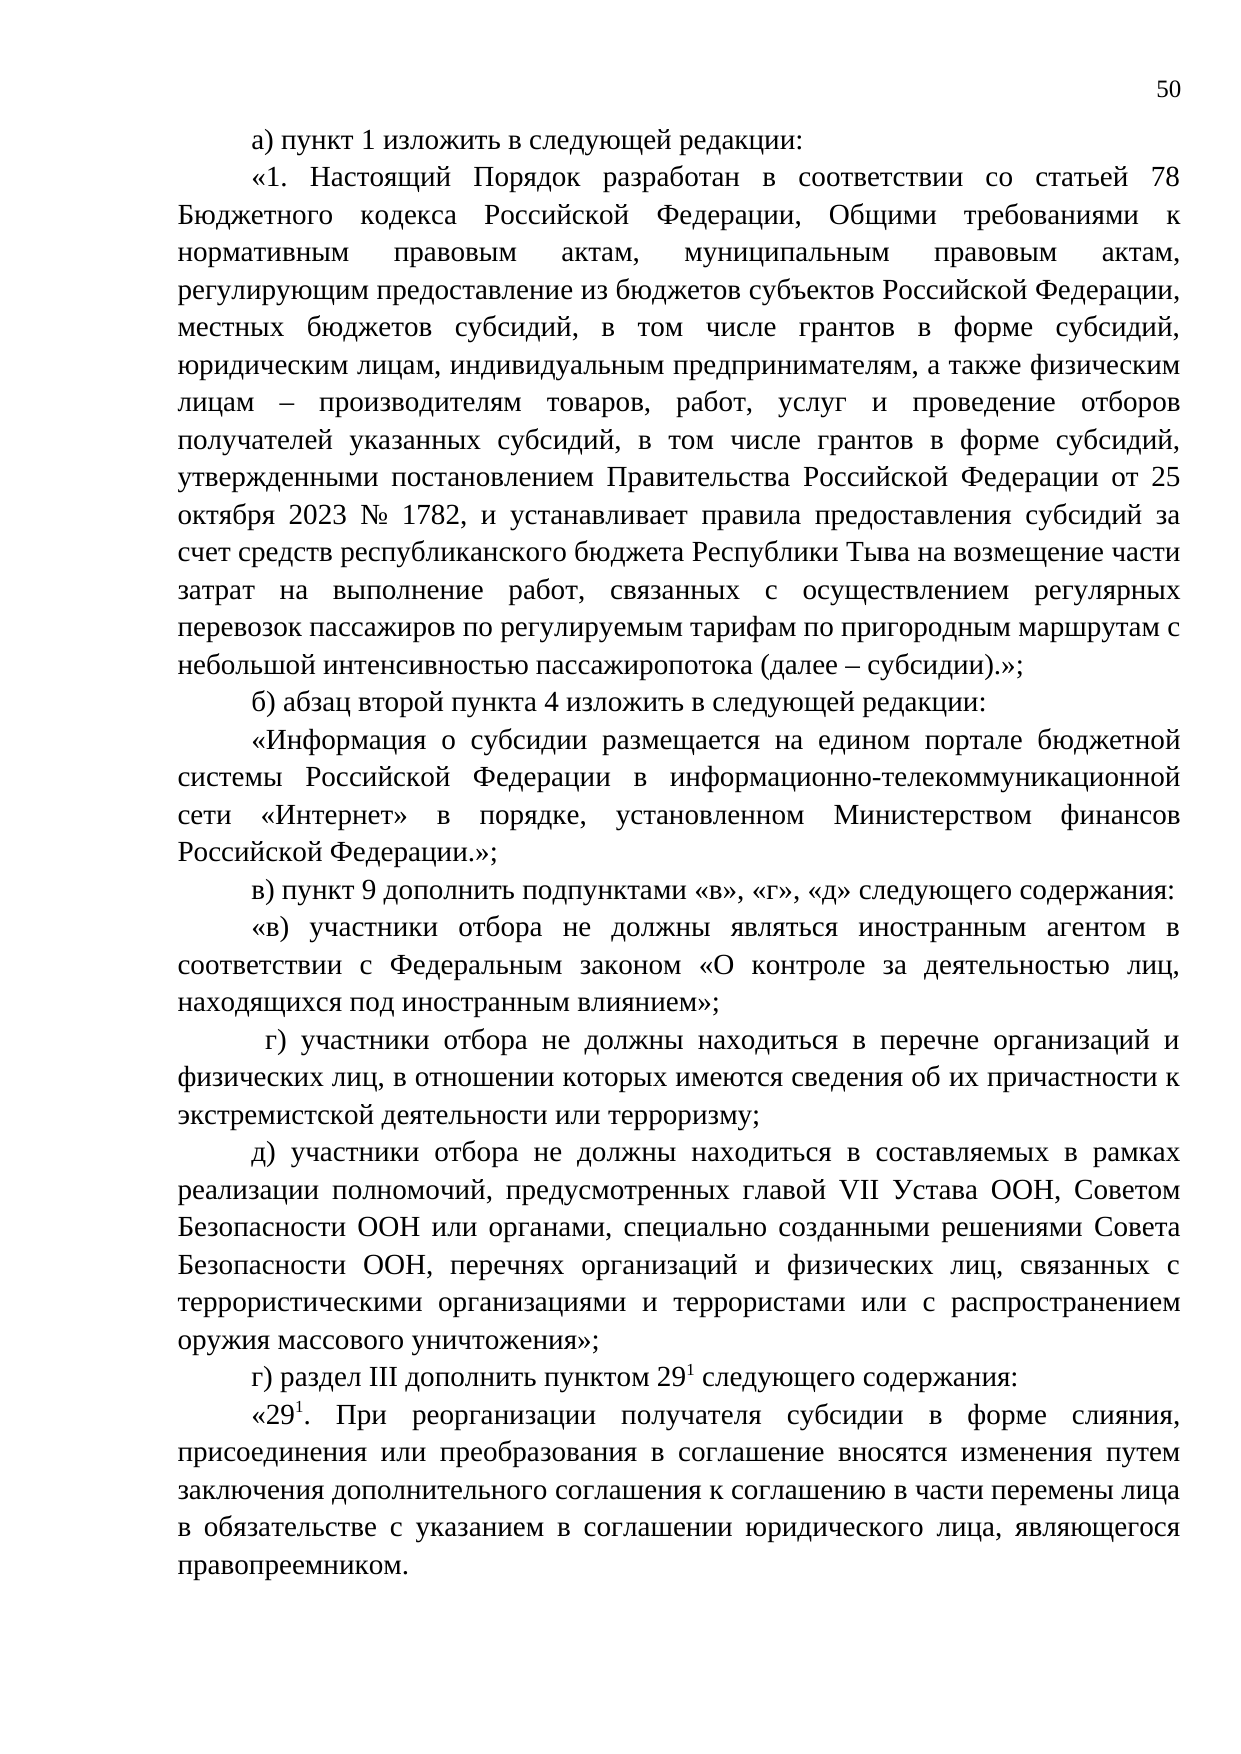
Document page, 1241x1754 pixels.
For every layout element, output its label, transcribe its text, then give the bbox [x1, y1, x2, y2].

text д) участники отбора не должны находиться в составляемых в рамках реализации полномочий, предусмотренных главой VII Устава ООН, Советом Безопасности ООН или органами, специально созданными решениями Совета Безопасности ООН, перечнях организаций и физических лиц, связанных с террористическими организациями и террористами или с распространением оружия массового уничтожения»; [177, 1131, 1181, 1356]
text г) раздел III дополнить пунктом 291 следующего содержания: [177, 1356, 1181, 1393]
text в) пункт 9 дополнить подпунктами «в», «г», «д» следующего содержания: [177, 868, 1181, 906]
text «291. При реорганизации получателя субсидии в форме слияния, присоединения или преобразования в соглашение вносятся изменения путем заключения дополнительного соглашения к соглашению в части перемены лица в обязательстве с указанием в соглашении юридического лица, являющегося правопреемником. [177, 1393, 1181, 1581]
text «в) участники отбора не должны являться иностранным агентом в соответствии с Федеральным законом «О контроле за деятельностью лиц, находящихся под иностранным влиянием»; [177, 906, 1181, 1018]
text «Информация о субсидии размещается на едином портале бюджетной системы Российской Федерации в информационно-телекоммуникационной сети «Интернет» в порядке, установленном Министерством финансов Российской Федерации.»; [177, 718, 1181, 868]
text «1. Настоящий Порядок разработан в соответствии со статьей 78 Бюджетного кодекса Российской Федерации, Общими требованиями к нормативным правовым актам, муниципальным правовым актам, регулирующим предоставление из бюджетов субъектов Российской Федерации, местных бюджетов субсидий, в том числе грантов в форме субсидий, юридическим лицам, индивидуальным предпринимателям, а также физическим лицам – производителям товаров, работ, услуг и проведение отборов получателей указанных субсидий, в том числе грантов в форме субсидий, утвержденными постановлением Правительства Российской Федерации от 25 октября 2023 № 1782, и устанавливает правила предоставления субсидий за счет средств республиканского бюджета Республики Тыва на возмещение части затрат на выполнение работ, связанных с осуществлением регулярных перевозок пассажиров по регулируемым тарифам по пригородным маршрутам с небольшой интенсивностью пассажиропотока (далее – субсидии).»; [177, 156, 1181, 681]
text б) абзац второй пункта 4 изложить в следующей редакции: [177, 681, 1181, 718]
text а) пункт 1 изложить в следующей редакции: [177, 118, 1181, 156]
text г) участники отбора не должны находиться в перечне организаций и физических лиц, в отношении которых имеются сведения об их причастности к экстремистской деятельности или терроризму; [177, 1018, 1181, 1131]
